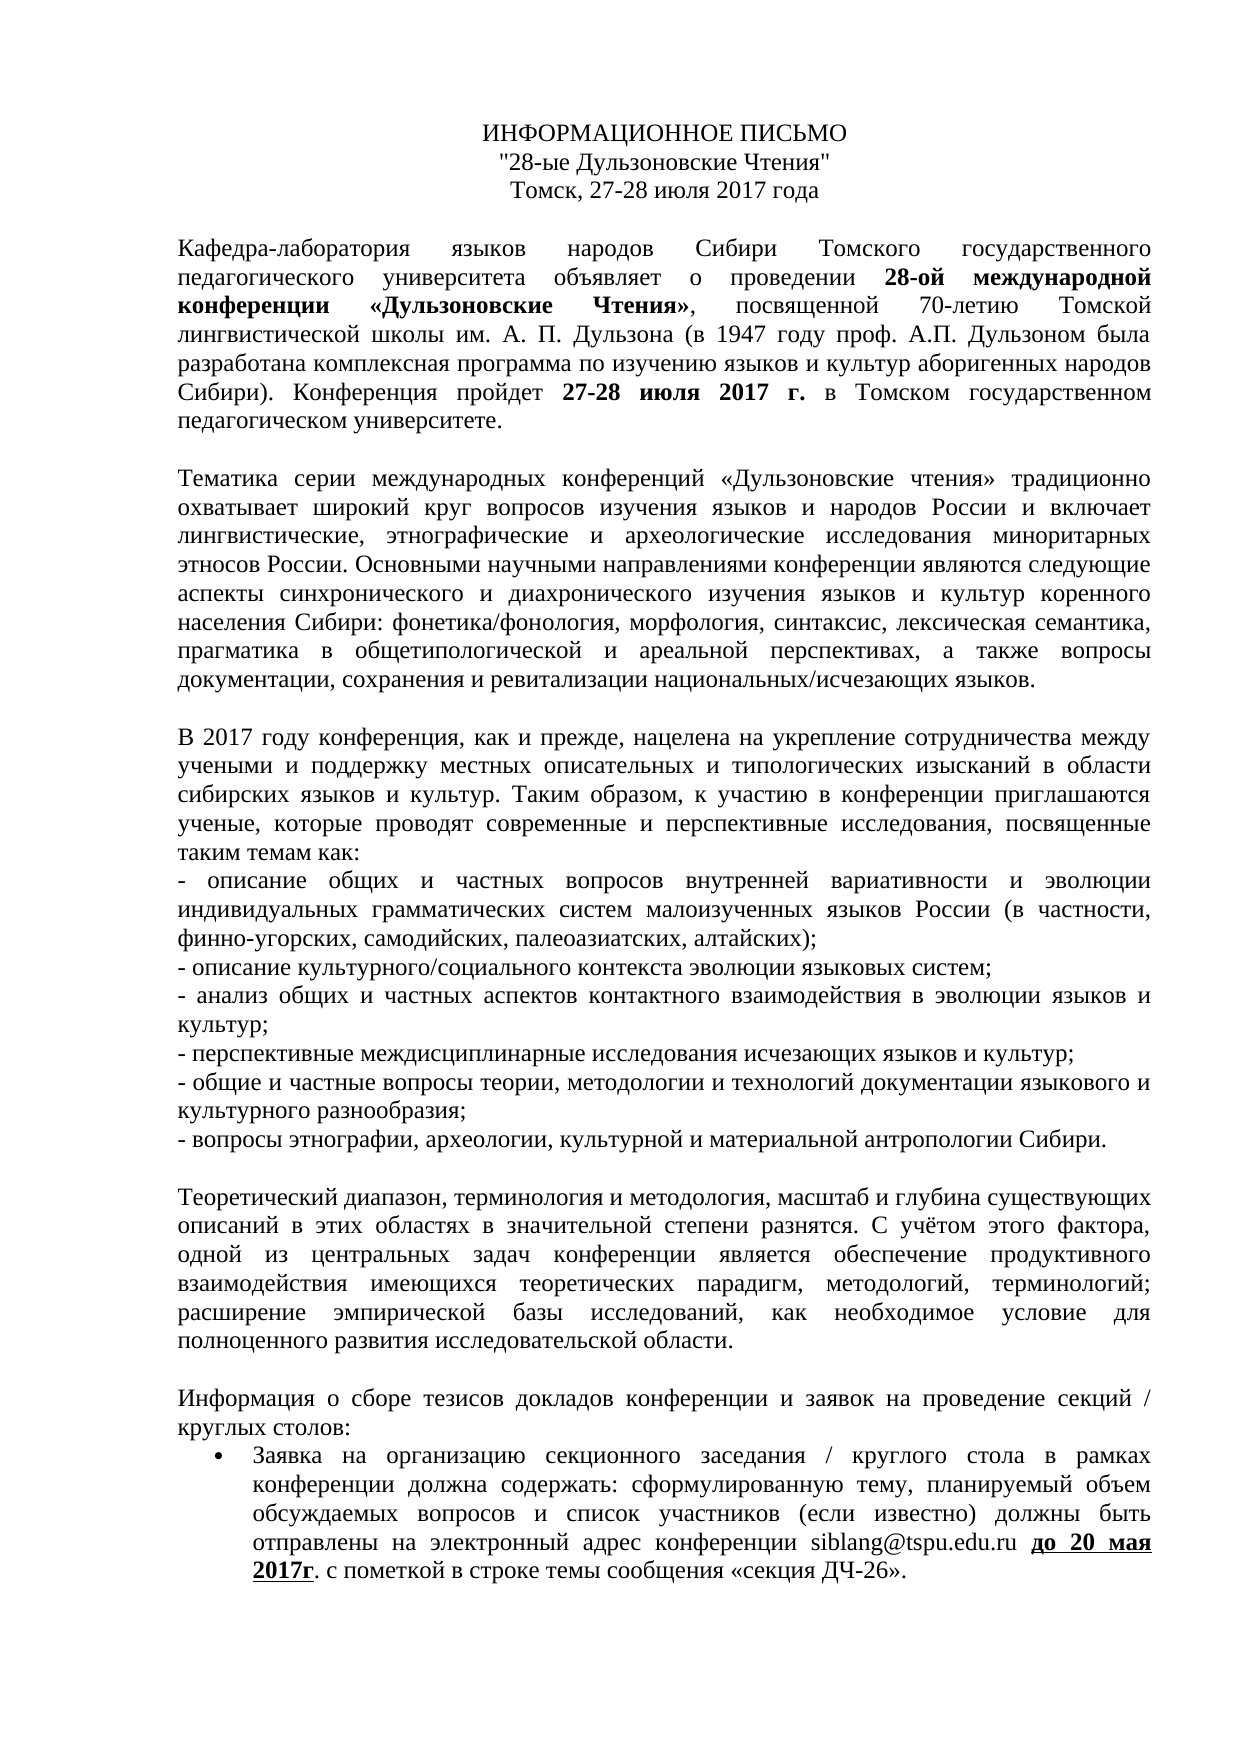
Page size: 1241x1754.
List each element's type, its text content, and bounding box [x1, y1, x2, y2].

text Информация о сборе тезисов докладов конференции и заявок на проведение секций / круглых столов: [177, 1383, 1152, 1441]
text Тематика серии международных конференций «Дульзоновские чтения» традиционно охватывает широкий круг вопросов изучения языков и народов России и включает лингвистические, этнографические и археологические исследования миноритарных этносов России. Основными научными направлениями конференции являются следующие аспекты синхронического и диахронического изучения языков и культур коренного населения Сибири: фонетика/фонология, морфология, синтаксис, лексическая семантика, прагматика в общетипологической и ареальной перспективах, а также вопросы документации, сохранения и ревитализации национальных/исчезающих языков. [177, 463, 1152, 693]
text Кафедра-лаборатория языков народов Сибири Томского государственного педагогического университета объявляет о проведении 28-ой международной конференции «Дульзоновские Чтения», посвященной 70-летию Томской лингвистической школы им. А. П. Дульзона (в 1947 году проф. А.П. Дульзоном была разработана комплексная программа по изучению языков и культур аборигенных народов Сибири). Конференция пройдет 27-28 июля 2017 г. в Томском государственном педагогическом университете. [177, 233, 1152, 434]
text ИНФОРМАЦИОННОЕ ПИСЬМО [177, 118, 1152, 147]
text В 2017 году конференция, как и прежде, нацелена на укрепление сотрудничества между учеными и поддержку местных описательных и типологических изысканий в области сибирских языков и культур. Таким образом, к участию в конференции приглашаются ученые, которые проводят современные и перспективные исследования, посвященные таким темам как: [177, 722, 1152, 866]
text - описание культурного/социального контекста эволюции языковых систем; [177, 952, 1152, 981]
text Теоретический диапазон, терминология и методология, масштаб и глубина существующих описаний в этих областях в значительной степени разнятся. С учётом этого фактора, одной из центральных задач конференции является обеспечение продуктивного взаимодействия имеющихся теоретических парадигм, методологий, терминологий; расширение эмпирической базы исследований, как необходимое условие для полноценного развития исследовательской области. [177, 1182, 1152, 1354]
list Заявка на организацию секционного заседания / круглого стола в рамках конференции должна содержать: сформулированную тему, планируемый объем обсуждаемых вопросов и список участников (если известно) должны быть отправлены на электронный адрес конференции siblang@tspu.edu.ru до 20 мая 2017г. с пометкой в строке темы сообщения «секция ДЧ-26». [215, 1441, 1152, 1584]
text - общие и частные вопросы теории, методологии и технологий документации языкового и культурного разнообразия; [177, 1067, 1152, 1124]
text - анализ общих и частных аспектов контактного взаимодействия в эволюции языков и культур; [177, 981, 1152, 1038]
text "28-ые Дульзоновские Чтения" [177, 147, 1152, 176]
text - описание общих и частных вопросов внутренней вариативности и эволюции индивидуальных грамматических систем малоизученных языков России (в частности, финно-угорских, самодийских, палеоазиатских, алтайских); [177, 866, 1152, 952]
text Томск, 27-28 июля 2017 года [177, 176, 1152, 204]
text - перспективные междисциплинарные исследования исчезающих языков и культур; [177, 1038, 1152, 1067]
text - вопросы этнографии, археологии, культурной и материальной антропологии Сибири. [177, 1124, 1152, 1153]
